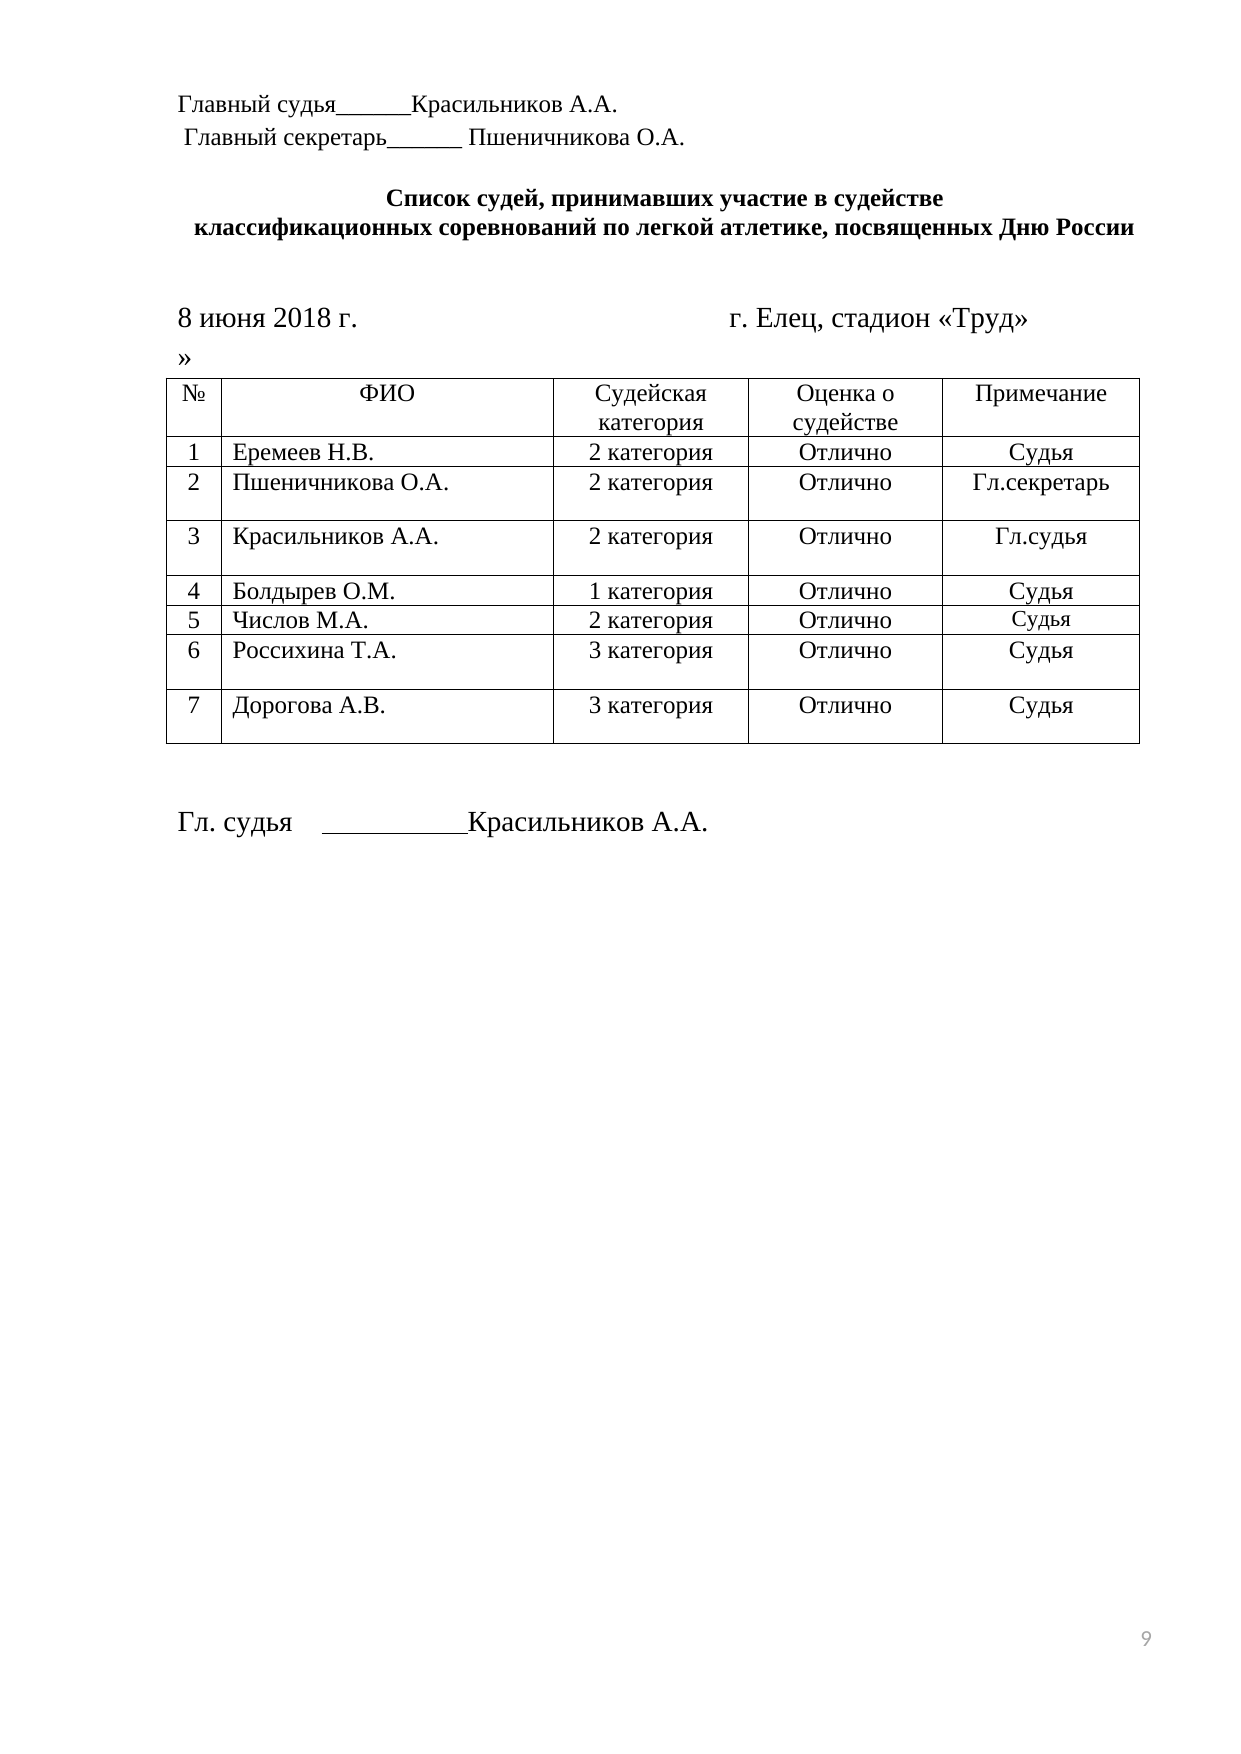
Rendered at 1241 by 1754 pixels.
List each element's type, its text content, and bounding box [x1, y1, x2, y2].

table_cell Дорогова А.В. [222, 690, 553, 743]
text Главный судья______Красильников А.А. [177, 89, 1152, 117]
table_cell 5 [167, 606, 221, 634]
text Главный секретарь______ Пшеничникова О.А. [177, 122, 1152, 150]
table_cell 1 [167, 437, 221, 466]
table_cell 2 категория [554, 606, 748, 634]
table_cell Судья [943, 690, 1139, 743]
table_cell Судья [943, 606, 1139, 634]
table_cell Числов М.А. [222, 606, 553, 634]
table_header Примечание [943, 379, 1139, 436]
table_cell 3 [167, 521, 221, 575]
table_cell Еремеев Н.В. [222, 437, 553, 466]
table_cell 2 категория [554, 437, 748, 466]
table_cell 7 [167, 690, 221, 743]
table_cell 1 категория [554, 576, 748, 604]
table_cell 2 категория [554, 467, 748, 520]
table_cell Пшеничникова О.А. [222, 467, 553, 520]
table_cell Судья [943, 635, 1139, 689]
text » [177, 339, 1152, 372]
table_cell Отлично [749, 690, 942, 743]
table_cell 3 категория [554, 690, 748, 743]
table_cell Судья [943, 437, 1139, 466]
table_cell Болдырев О.М. [222, 576, 553, 604]
table_cell Гл.секретарь [943, 467, 1139, 520]
table_header № [167, 379, 221, 436]
table_cell Гл.судья [943, 521, 1139, 575]
table_cell Отлично [749, 635, 942, 689]
table_cell Отлично [749, 606, 942, 634]
table_cell 6 [167, 635, 221, 689]
text Гл. судья Красильников А.А. [177, 804, 1152, 837]
table_cell 3 категория [554, 635, 748, 689]
table_cell 2 [167, 467, 221, 520]
table_header ФИО [222, 379, 553, 436]
table_header Судейская категория [554, 379, 748, 436]
table_header Оценка о судействе [749, 379, 942, 436]
text классификационных соревнований по легкой атлетике, посвященных Дню России [177, 212, 1152, 241]
table_cell Красильников А.А. [222, 521, 553, 575]
text Список судей, принимавших участие в судействе [177, 183, 1152, 212]
table_cell Отлично [749, 437, 942, 466]
table_cell 2 категория [554, 521, 748, 575]
table_cell Отлично [749, 467, 942, 520]
table_cell Россихина Т.А. [222, 635, 553, 689]
table_cell Отлично [749, 576, 942, 604]
table_cell Судья [943, 576, 1139, 604]
text 8 июня 2018 г. г. Елец, стадион «Труд» [177, 300, 1152, 334]
table_cell 4 [167, 576, 221, 604]
table_cell Отлично [749, 521, 942, 575]
